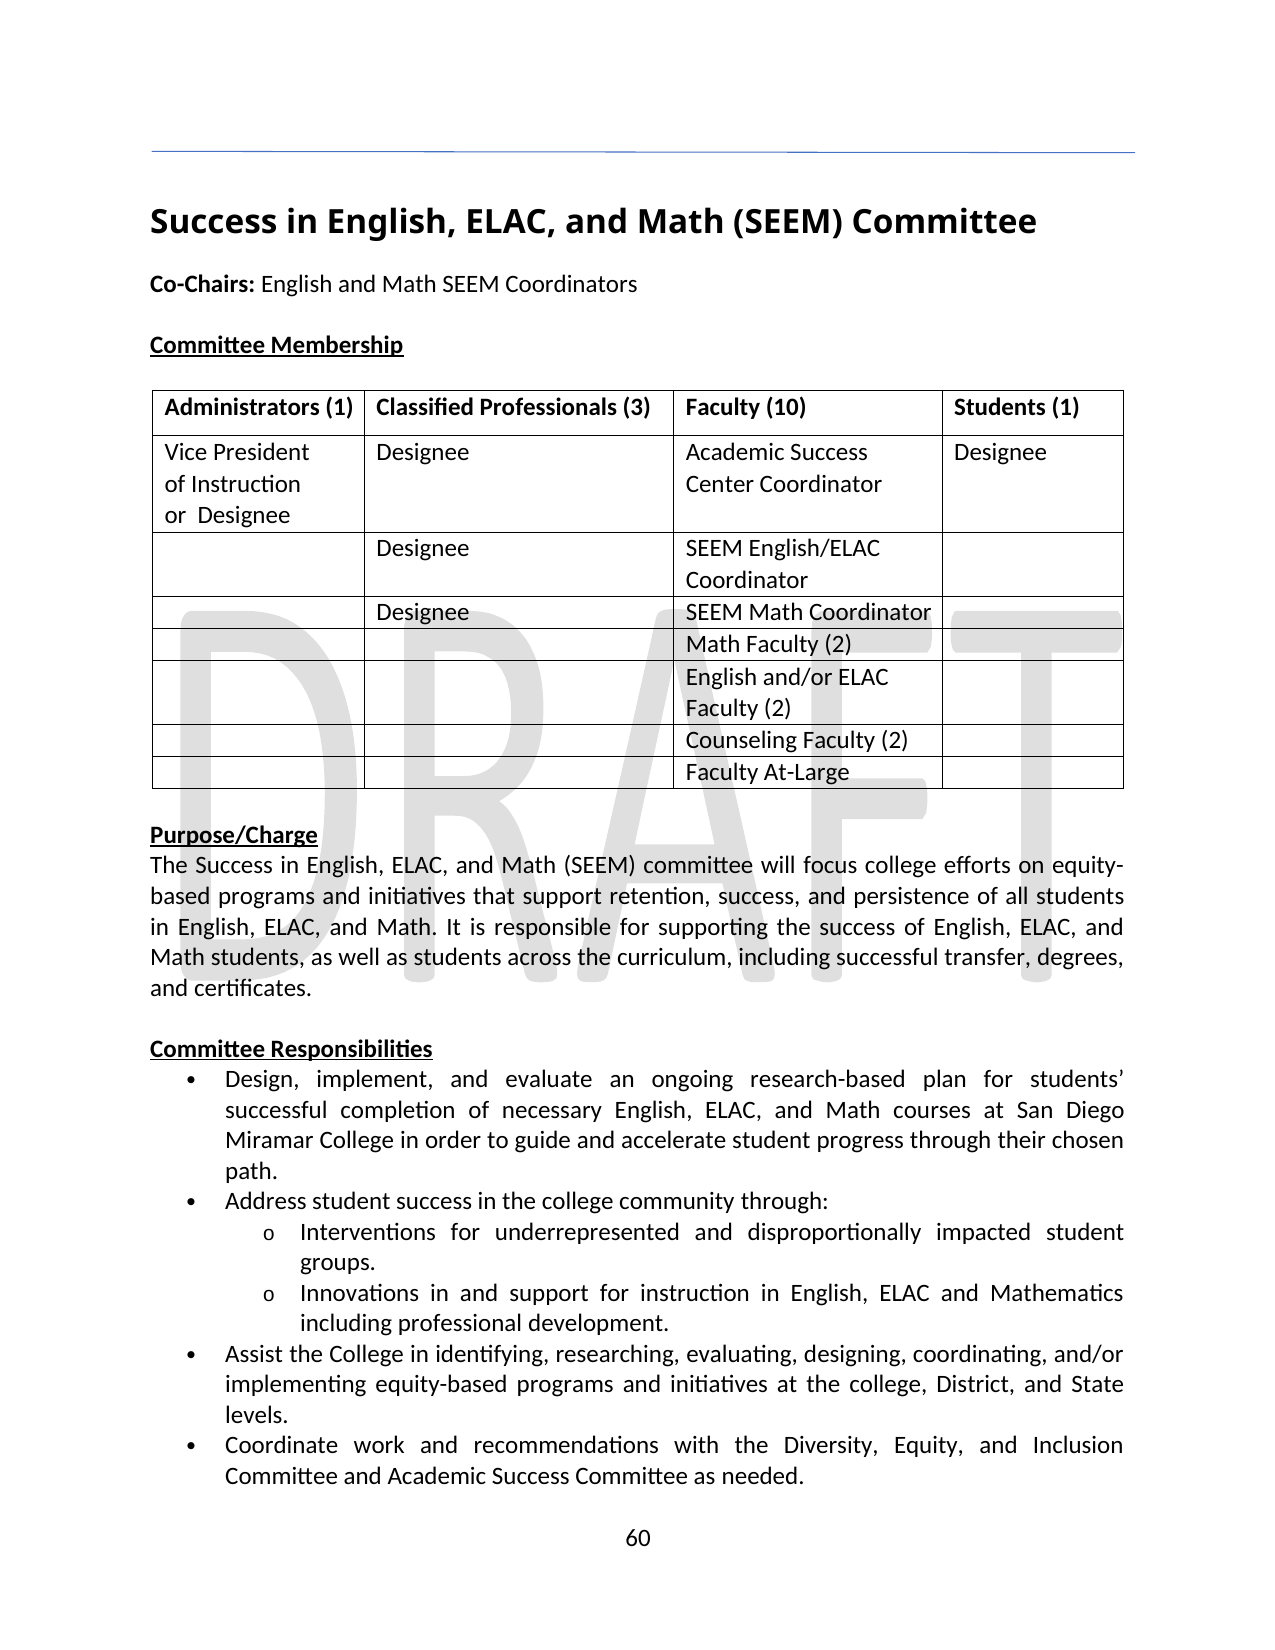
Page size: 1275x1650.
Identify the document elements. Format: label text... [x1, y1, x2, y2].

table_cell [365, 661, 673, 723]
table_cell [365, 757, 673, 788]
table_cell Designee [943, 436, 1123, 532]
table_cell Designee [365, 597, 673, 628]
table_cell Vice President of Instruction or Designee [153, 436, 364, 532]
list Assist the College in identifying, researching, evaluating, designing, coordinating, and/or implementing equity-based programs and initiatives at the college, District, and State levels. [187, 1338, 1125, 1430]
table_cell [943, 757, 1123, 788]
subtitle Committee Membership [150, 329, 1258, 360]
table_cell SEEM Math Coordinator [674, 597, 942, 628]
table_cell [943, 661, 1123, 723]
table_cell [943, 597, 1123, 628]
subtitle Success in English, ELAC, and Math (SEEM) Committee [150, 197, 1258, 243]
table_cell [153, 629, 364, 660]
table_header Students (1) [943, 391, 1123, 435]
table_header Faculty (10) [674, 391, 942, 435]
list Innovations in and support for instruction in English, ELAC and Mathematics including professional development. [262, 1277, 1125, 1338]
list Interventions for underrepresented and disproportionally impacted student groups. [262, 1216, 1126, 1277]
text Co-Chairs: English and Math SEEM Coordinators [150, 268, 1258, 299]
subtitle Committee Responsibilities [150, 1033, 1258, 1063]
table_cell Faculty At-Large [674, 757, 942, 788]
list Coordinate work and recommendations with the Diversity, Equity, and Inclusion Committee and Academic Success Committee as needed. [187, 1430, 1125, 1491]
table_cell [153, 661, 364, 723]
table_cell Designee [365, 533, 673, 596]
table_cell [943, 725, 1123, 756]
list Design, implement, and evaluate an ongoing research-based plan for students’ successful completion of necessary English, ELAC, and Math courses at San Diego Miramar College in order to guide and accelerate student progress through their chosen path. [187, 1063, 1126, 1185]
table_cell [943, 533, 1123, 596]
table_cell [153, 725, 364, 756]
table_header Administrators (1) [153, 391, 364, 435]
table_header Classified Professionals (3) [365, 391, 673, 435]
table_cell English and/or ELAC Faculty (2) [674, 661, 942, 723]
table_cell [153, 597, 364, 628]
table_cell [365, 629, 673, 660]
text Purpose/Charge [150, 819, 1258, 850]
table_cell Designee [365, 436, 673, 532]
table_cell [153, 533, 364, 596]
table_cell Academic Success Center Coordinator [674, 436, 942, 532]
table_cell [365, 725, 673, 756]
table_cell [153, 757, 364, 788]
table_cell Counseling Faculty (2) [674, 725, 942, 756]
table_cell [943, 629, 1123, 660]
table_cell Math Faculty (2) [674, 629, 942, 660]
list Address student success in the college community through: [187, 1186, 1258, 1216]
text The Success in English, ELAC, and Math (SEEM) committee will focus college efforts on equity- based programs and initiatives that support retention, success, and persistence of all students in English, ELAC, and Math. It is responsible for supporting the success of English, ELAC, and Math students, as well as students across the curriculum, including successful transfer, degrees, and certificates. [150, 850, 1126, 1002]
table_cell SEEM English/ELAC Coordinator [674, 533, 942, 596]
